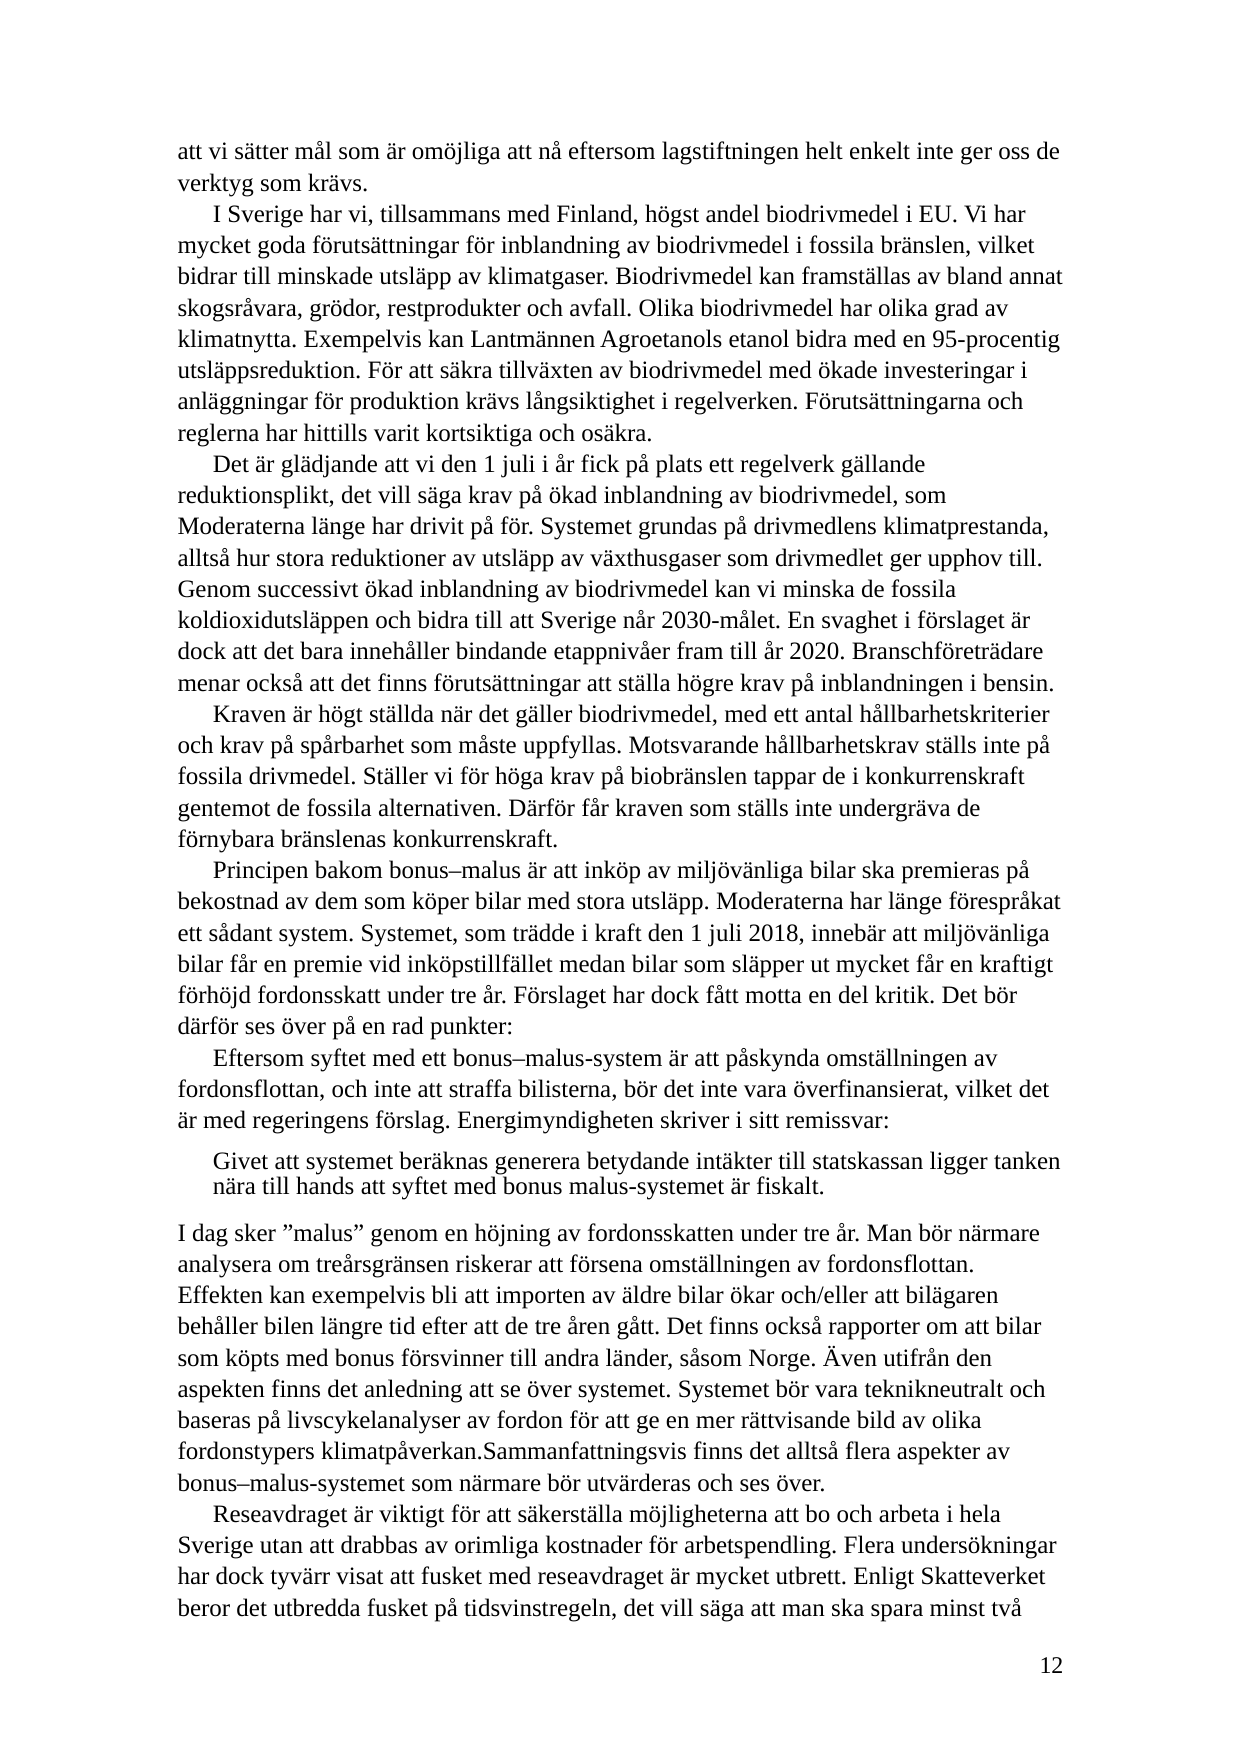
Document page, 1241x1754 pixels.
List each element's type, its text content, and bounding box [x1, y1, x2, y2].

text Kraven är högt ställda när det gäller biodrivmedel, med ett antal hållbarhetskriterier och krav på spårbarhet som måste uppfyllas. Motsvarande hållbarhetskrav ställs inte på fossila drivmedel. Ställer vi för höga krav på biobränslen tappar de i konkurrenskraft gentemot de fossila alternativen. Därför får kraven som ställs inte undergräva de förnybara bränslenas konkurrenskraft. [177, 696, 1063, 853]
text Eftersom syftet med ett bonus–malus-system är att påskynda omställningen av fordonsflottan, och inte att straffa bilisterna, bör det inte vara överfinansierat, vilket det är med regeringens förslag. Energimyndigheten skriver i sitt remissvar: [177, 1040, 1063, 1134]
text I dag sker ”malus” genom en höjning av fordonsskatten under tre år. Man bör närmare analysera om treårsgränsen riskerar att försena omställningen av fordonsflottan. Effekten kan exempelvis bli att importen av äldre bilar ökar och/eller att bilägaren behåller bilen längre tid efter att de tre åren gått. Det finns också rapporter om att bilar som köpts med bonus försvinner till andra länder, såsom Norge. Även utifrån den aspekten finns det anledning att se över systemet. Systemet bör vara teknikneutralt och baseras på livscykelanalyser av fordon för att ge en mer rättvisande bild av olika fordonstypers klimatpåverkan.Sammanfattningsvis finns det alltså flera aspekter av bonus–malus-systemet som närmare bör utvärderas och ses över. [177, 1215, 1063, 1496]
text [177, 134, 1063, 196]
text I Sverige har vi, tillsammans med Finland, högst andel biodrivmedel i EU. Vi har mycket goda förutsättningar för inblandning av biodrivmedel i fossila bränslen, vilket bidrar till minskade utsläpp av klimatgaser. Biodrivmedel kan framställas av bland annat skogsråvara, grödor, restprodukter och avfall. Olika biodrivmedel har olika grad av klimatnytta. Exempelvis kan Lantmännen Agroetanols etanol bidra med en 95-procentig utsläppsreduktion. För att säkra tillväxten av biodrivmedel med ökade investeringar i anläggningar för produktion krävs långsiktighet i regelverken. Förutsättningarna och reglerna har hittills varit kortsiktiga och osäkra. [177, 196, 1063, 446]
text Principen bakom bonus–malus är att inköp av miljövänliga bilar ska premieras på bekostnad av dem som köper bilar med stora utsläpp. Moderaterna har länge förespråkat ett sådant system. Systemet, som trädde i kraft den 1 juli 2018, innebär att miljövänliga bilar får en premie vid inköpstillfället medan bilar som släpper ut mycket får en kraftigt förhöjd fordonsskatt under tre år. Förslaget har dock fått motta en del kritik. Det bör därför ses över på en rad punkter: [177, 853, 1063, 1040]
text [177, 1496, 1063, 1621]
text Det är glädjande att vi den 1 juli i år fick på plats ett regelverk gällande reduktionsplikt, det vill säga krav på ökad inblandning av biodrivmedel, som Moderaterna länge har drivit på för. Systemet grundas på drivmedlens klimatprestanda, alltså hur stora reduktioner av utsläpp av växthusgaser som drivmedlet ger upphov till. Genom successivt ökad inblandning av biodrivmedel kan vi minska de fossila koldioxidutsläppen och bidra till att Sverige når 2030-målet. En svaghet i förslaget är dock att det bara innehåller bindande etappnivåer fram till år 2020. Branschföreträdare menar också att det finns förutsättningar att ställa högre krav på inblandningen i bensin. [177, 446, 1063, 696]
text Givet att systemet beräknas generera betydande intäkter till statskassan ligger tanken nära till hands att syftet med bonus malus-systemet är fiskalt. [213, 1149, 1063, 1199]
